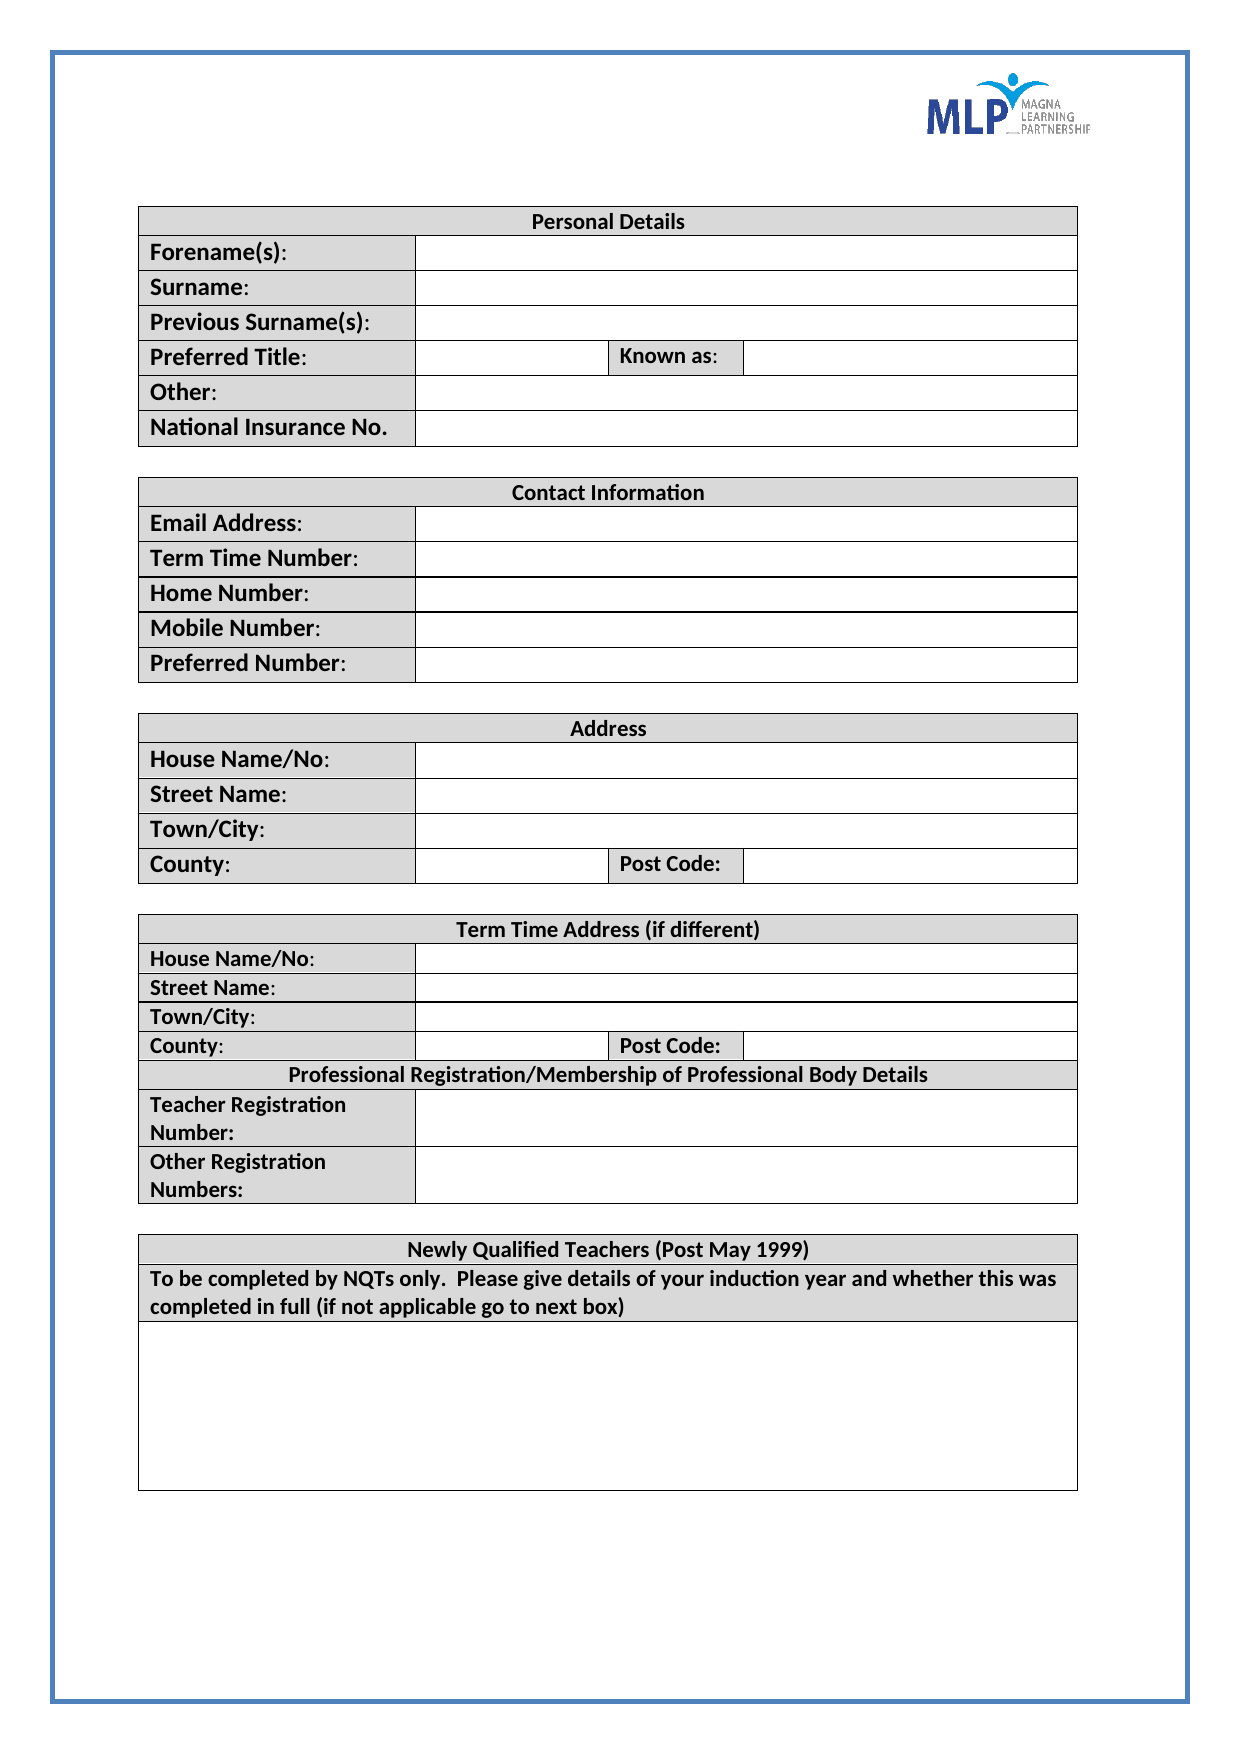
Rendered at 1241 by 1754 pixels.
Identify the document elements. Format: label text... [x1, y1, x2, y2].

table_cell Street Name: [139, 779, 415, 812]
table_header Contact Information [139, 478, 1077, 506]
table_cell Street Name: [139, 974, 415, 1001]
table_cell Post Code: [609, 849, 743, 883]
table_cell [416, 613, 1077, 647]
table_cell [416, 814, 1077, 848]
table_cell [416, 1032, 608, 1059]
table_cell [139, 1322, 1077, 1490]
table_header Address [139, 714, 1077, 742]
table_cell [416, 648, 1077, 682]
table_cell [416, 944, 1077, 972]
table_cell To be completed by NQTs only. Please give details of your induction year and whether this was completed in full (if not applicable go to next box) [139, 1265, 1077, 1321]
table_cell Professional Registration/Membership of Professional Body Details [139, 1061, 1077, 1089]
table_cell [416, 542, 1077, 576]
table_cell House Name/No: [139, 743, 415, 777]
table_cell [416, 271, 1077, 305]
table_cell [416, 507, 1077, 541]
table_cell Teacher Registration Number: [139, 1090, 415, 1146]
table_cell [416, 1090, 1077, 1146]
table_cell [416, 849, 608, 883]
picture [927, 73, 1091, 134]
table_cell [416, 306, 1077, 340]
table_cell County: [139, 849, 415, 883]
table_cell [744, 849, 1077, 883]
table_cell Town/City: [139, 1003, 415, 1031]
table_cell [416, 743, 1077, 777]
table_cell County: [139, 1032, 415, 1059]
table_cell [416, 578, 1077, 611]
table_cell Forename(s): [139, 236, 415, 270]
table_cell Preferred Title: [139, 341, 415, 375]
table_cell [416, 1147, 1077, 1203]
table_cell Previous Surname(s): [139, 306, 415, 340]
table_cell Known as: [609, 341, 743, 375]
table_cell Other: [139, 376, 415, 410]
table_cell Post Code: [609, 1032, 743, 1059]
table_cell [416, 411, 1077, 446]
table_cell [416, 974, 1077, 1001]
table_header Personal Details [139, 207, 1077, 235]
table_cell [416, 1003, 1077, 1031]
table_cell Other Registration Numbers: [139, 1147, 415, 1203]
table_cell [416, 376, 1077, 410]
table_cell Term Time Number: [139, 542, 415, 576]
table_cell Email Address: [139, 507, 415, 541]
table_cell Surname: [139, 271, 415, 305]
table_cell [416, 236, 1077, 270]
table_cell Mobile Number: [139, 613, 415, 647]
table_header Term Time Address (if different) [139, 915, 1077, 943]
table_header Newly Qualified Teachers (Post May 1999) [139, 1235, 1077, 1263]
table_cell [744, 341, 1077, 375]
table_cell House Name/No: [139, 944, 415, 972]
table_cell [416, 779, 1077, 812]
table_cell Town/City: [139, 814, 415, 848]
table_cell [744, 1032, 1077, 1059]
table_cell National Insurance No. [139, 411, 415, 446]
table_cell [416, 341, 608, 375]
table_cell Preferred Number: [139, 648, 415, 682]
table_cell Home Number: [139, 578, 415, 611]
